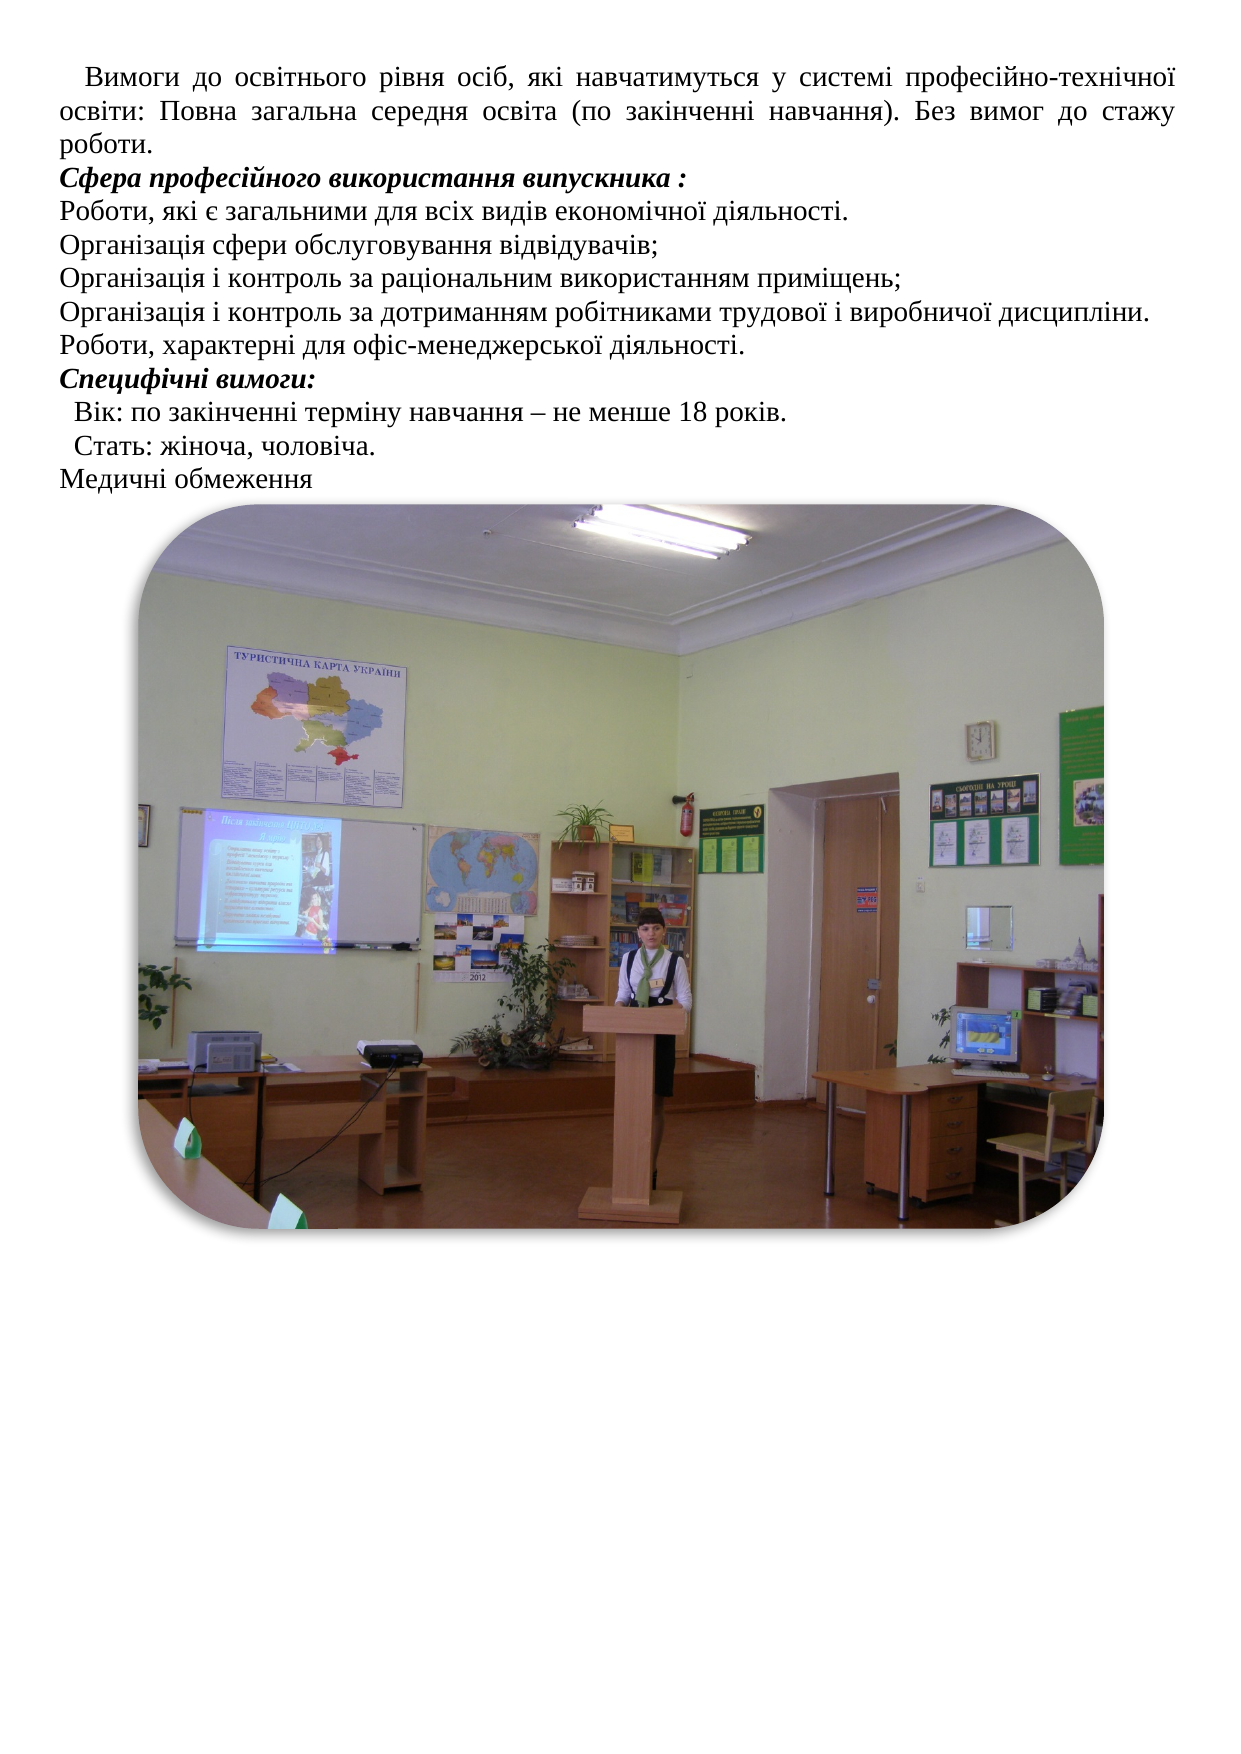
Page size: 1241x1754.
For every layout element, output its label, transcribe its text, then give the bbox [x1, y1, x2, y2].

text Сфера професійного використання випускника : [59, 160, 1177, 193]
text Стать: жіноча, чоловіча. [59, 428, 1177, 462]
text Специфічні вимоги: [59, 361, 1177, 394]
text Організація і контроль за дотриманням робітниками трудової і виробничої дисципліни. [59, 294, 1177, 327]
picture [138, 504, 1104, 1229]
text Вік: по закінченні терміну навчання – не менше 18 років. [59, 394, 1177, 428]
text Вимоги до освітнього рівня осіб, які навчатимуться у системі професійно-технічної освіти: Повна загальна середня освіта (по закінченні навчання). Без вимог до стажу роботи. [59, 59, 1177, 160]
text Організація сфери обслуговування відвідувачів; [59, 227, 1177, 260]
text Роботи, які є загальними для всіх видів економічної діяльності. [59, 193, 1177, 227]
text Організація і контроль за раціональним використанням приміщень; [59, 260, 1177, 294]
text Медичні обмеження [59, 462, 1177, 495]
text Роботи, характерні для офіс-менеджерської діяльності. [59, 327, 1177, 361]
